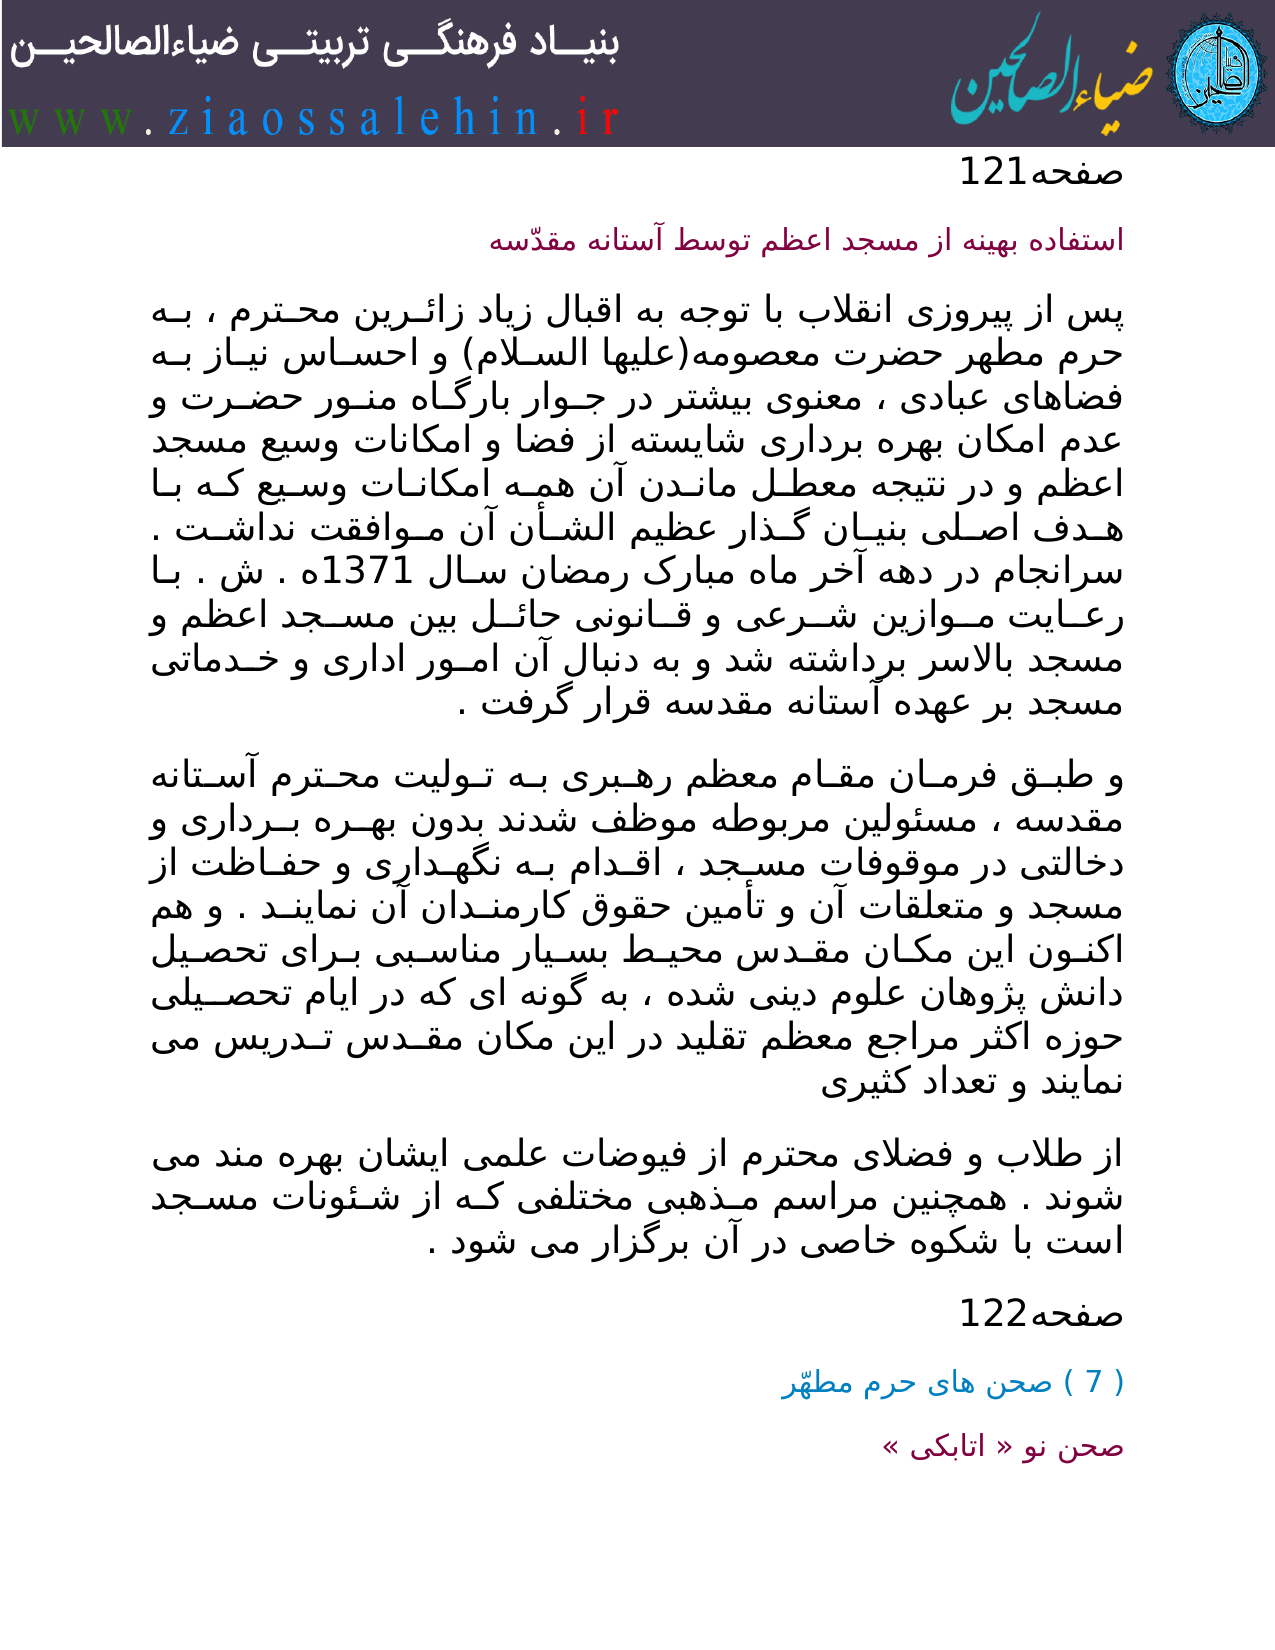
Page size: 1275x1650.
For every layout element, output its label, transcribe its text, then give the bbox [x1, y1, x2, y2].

text و طبق فرمان مقام معظم رهبری به تولیت محترم آستانه مقدسه ، مسئولین مربوطه موظف شدند بدون بهره برداری و دخالتی در موقوفات مسجد ، اقدام به نگهداری و حفاظت از مسجد و متعلقات آن و تأمین حقوق کارمندان آن نمایند . و هم اکنون این مکان مقدس محیط بسیار مناسبی برای تحصیل دانش پژوهان علوم دینی شده ، به گونه ای که در ایام تحصیلی حوزه اکثر مراجع معظم تقلید در این مکان مقدس تدریس می نمایند و تعداد کثیری [150, 753, 1125, 1102]
subtitle ( 7 ) صحن های حرم مطهّر [150, 1364, 1125, 1399]
text پس از پیروزی انقلاب با توجه به اقبال زیاد زائرین محترم ، به حرم مطهر حضرت معصومه(علیها السلام) و احساس نیاز به فضاهای عبادی ، معنوی بیشتر در جوار بارگاه منور حضرت و عدم امکان بهره برداری شایسته از فضا و امکانات وسیع مسجد اعظم و در نتیجه معطل ماندن آن همه امکانات وسیع که با هدف اصلی بنیان گذار عظیم الشأن آن موافقت نداشت . سرانجام در دهه آخر ماه مبارک رمضان سال 1371ه . ش . با رعایت موازین شرعی و قانونی حائل بین مسجد اعظم و مسجد بالاسر برداشته شد و به دنبال آن امور اداری و خدماتی مسجد بر عهده آستانه مقدسه قرار گرفت . [150, 287, 1125, 724]
text صفحه121 [150, 150, 1125, 194]
subtitle صحن نو « اتابکی » [150, 1428, 1125, 1464]
text صفحه122 [150, 1291, 1125, 1335]
subtitle استفاده بهینه از مسجد اعظم توسط آستانه مقدّسه [150, 223, 1125, 258]
picture [1, 0, 1275, 147]
text از طلاب و فضلای محترم از فیوضات علمی ایشان بهره مند می شوند . همچنین مراسم مذهبی مختلفی که از شئونات مسجد است با شکوه خاصی در آن برگزار می شود . [150, 1131, 1125, 1262]
